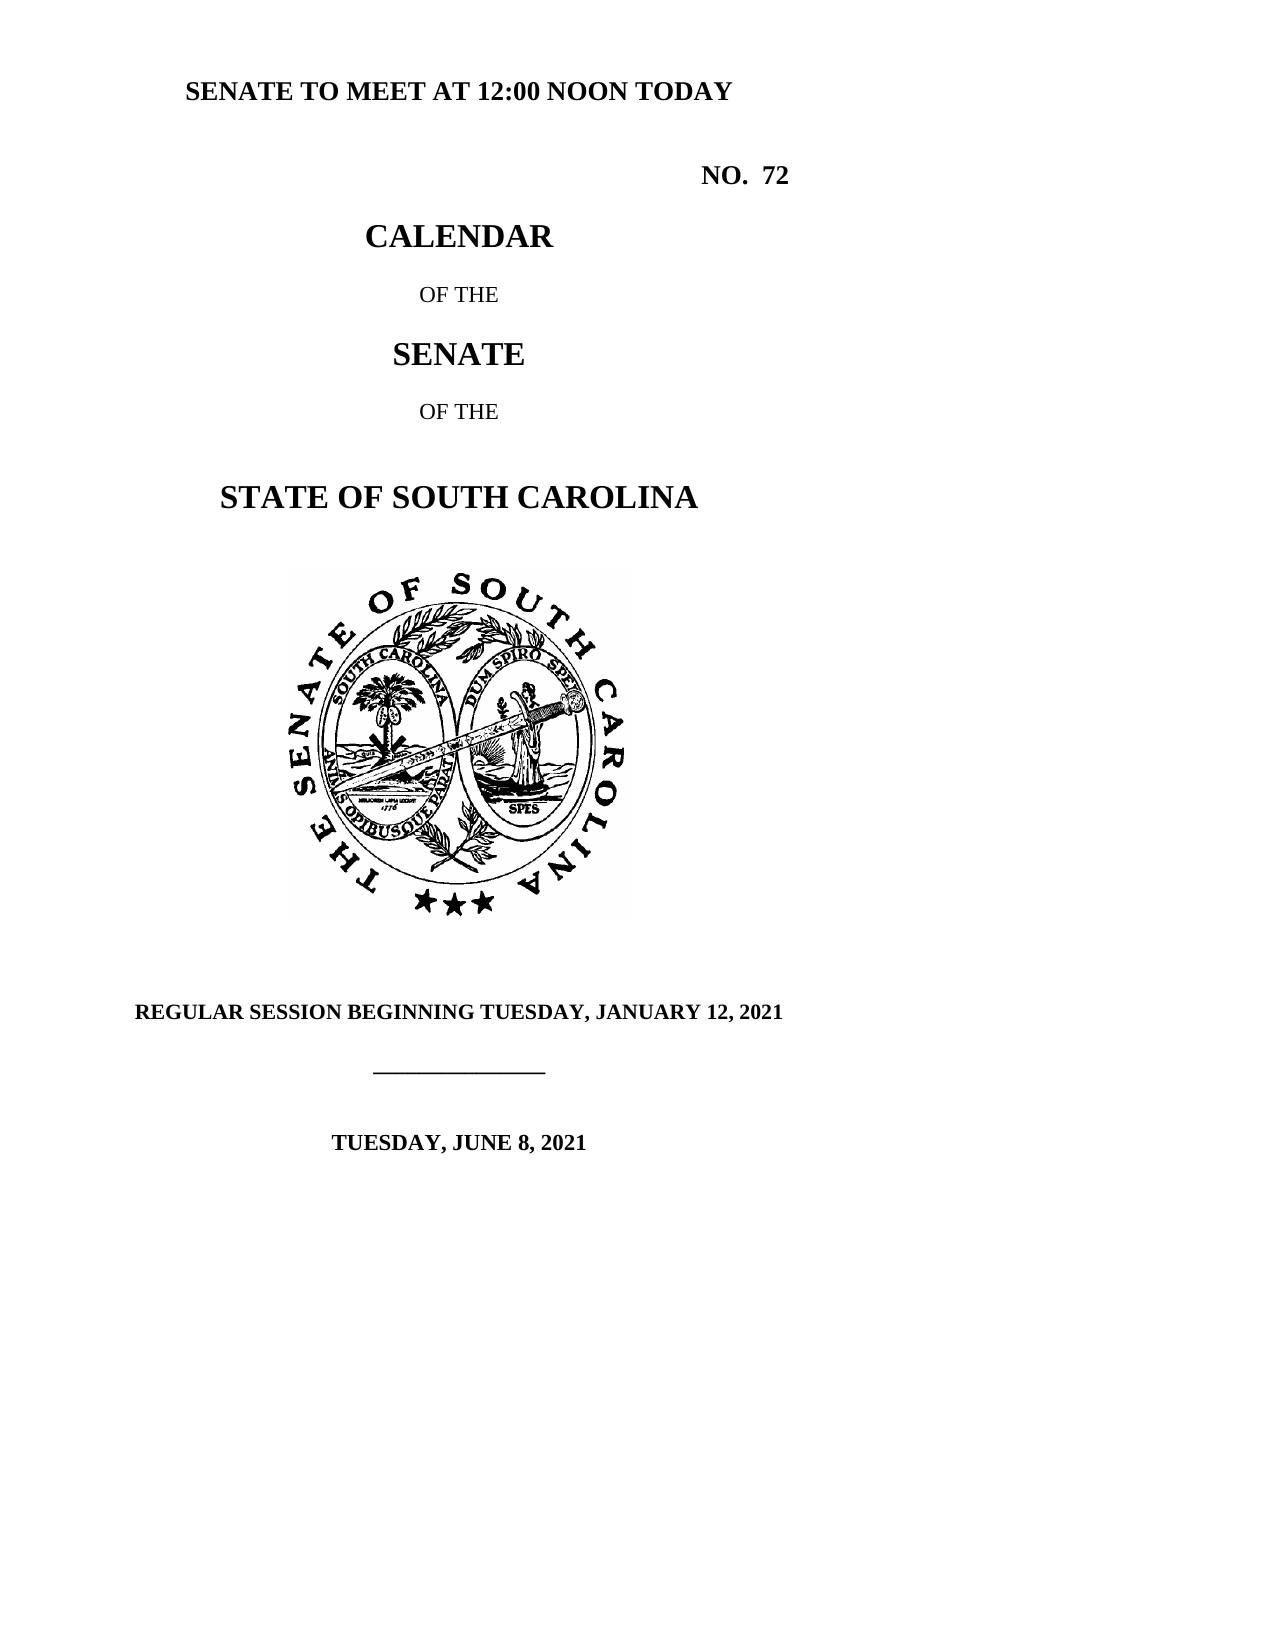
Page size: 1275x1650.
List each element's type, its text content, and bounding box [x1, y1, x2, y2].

text SENATE [129, 334, 789, 372]
text OF THE [129, 398, 789, 425]
picture [283, 568, 635, 920]
title SENATE TO MEET AT 12:00 NOON TODAY [129, 75, 789, 106]
text _______________ [129, 1050, 789, 1077]
text STATE OF SOUTH CAROLINA [129, 477, 789, 516]
text CALENDAR [129, 216, 789, 255]
text OF THE [129, 281, 789, 307]
text REGULAR SESSION BEGINNING TUESDAY, JANUARY 12, 2021 [129, 999, 789, 1024]
text NO. 72 [129, 159, 789, 190]
text TUESDAY, JUNE 8, 2021 [129, 1129, 789, 1156]
